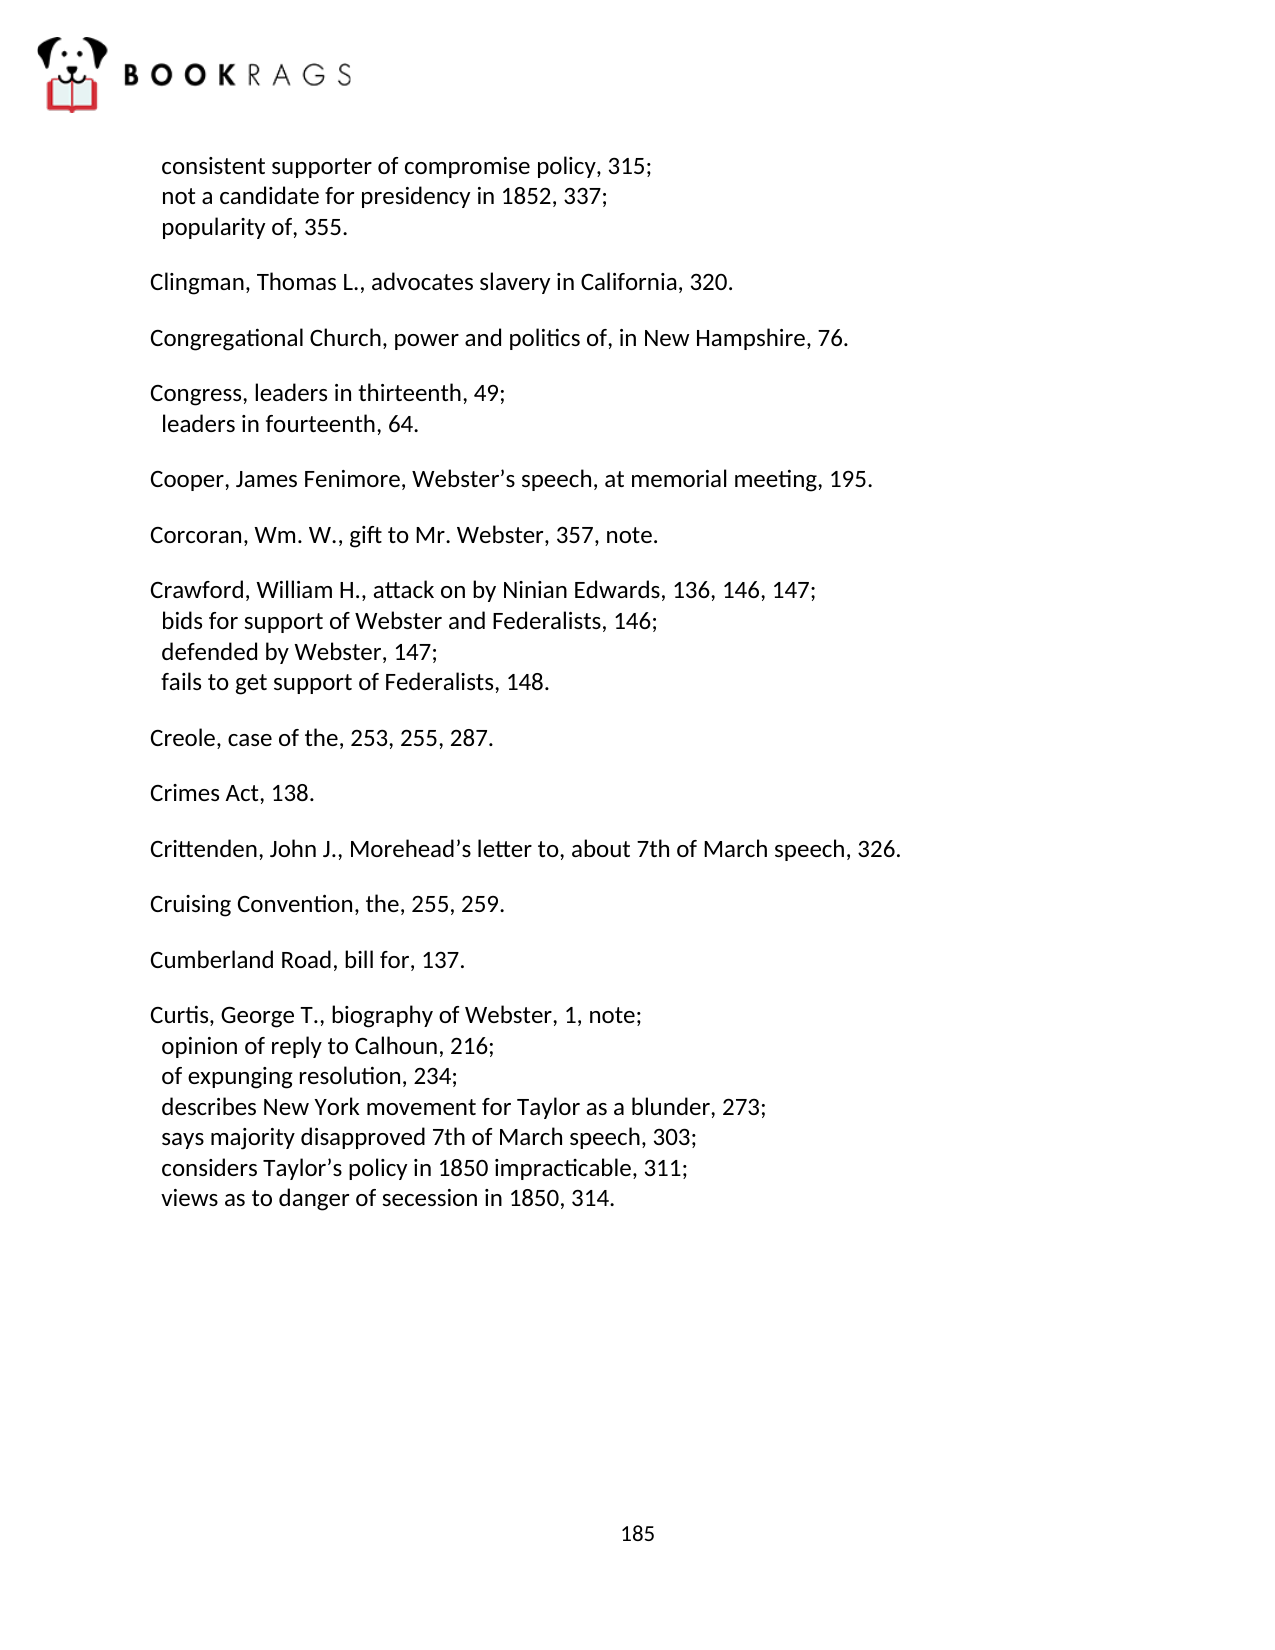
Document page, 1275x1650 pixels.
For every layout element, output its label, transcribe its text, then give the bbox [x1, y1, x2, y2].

text Curtis, George T., biography of Webster, 1, note; opinion of reply to Calhoun, 216; of expunging resolution, 234; describes New York movement for Taylor as a blunder, 273; says majority disapproved 7th of March speech, 303; considers Taylor’s policy in 1850 impracticable, 311; views as to danger of secession in 1850, 314. [150, 999, 1125, 1213]
text Clingman, Thomas L., advocates slavery in California, 320. [150, 267, 1125, 297]
text Congregational Church, power and politics of, in New Hampshire, 76. [150, 322, 1125, 353]
picture [37, 37, 351, 113]
text Crittenden, John J., Morehead’s letter to, about 7th of March speech, 326. [150, 833, 1125, 863]
text Corcoran, Wm. W., gift to Mr. Webster, 357, note. [150, 519, 1125, 550]
text Cruising Convention, the, 255, 259. [150, 888, 1125, 919]
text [150, 150, 1125, 242]
text Cumberland Road, bill for, 137. [150, 944, 1125, 974]
text Crawford, William H., attack on by Ninian Edwards, 136, 146, 147; bids for support of Webster and Federalists, 146; defended by Webster, 147; fails to get support of Federalists, 148. [150, 575, 1125, 697]
text Cooper, James Fenimore, Webster’s speech, at memorial meeting, 195. [150, 464, 1125, 494]
text Congress, leaders in thirteenth, 49; leaders in fourteenth, 64. [150, 378, 1125, 439]
text Crimes Act, 138. [150, 777, 1125, 808]
text Creole, case of the, 253, 255, 287. [150, 722, 1125, 752]
